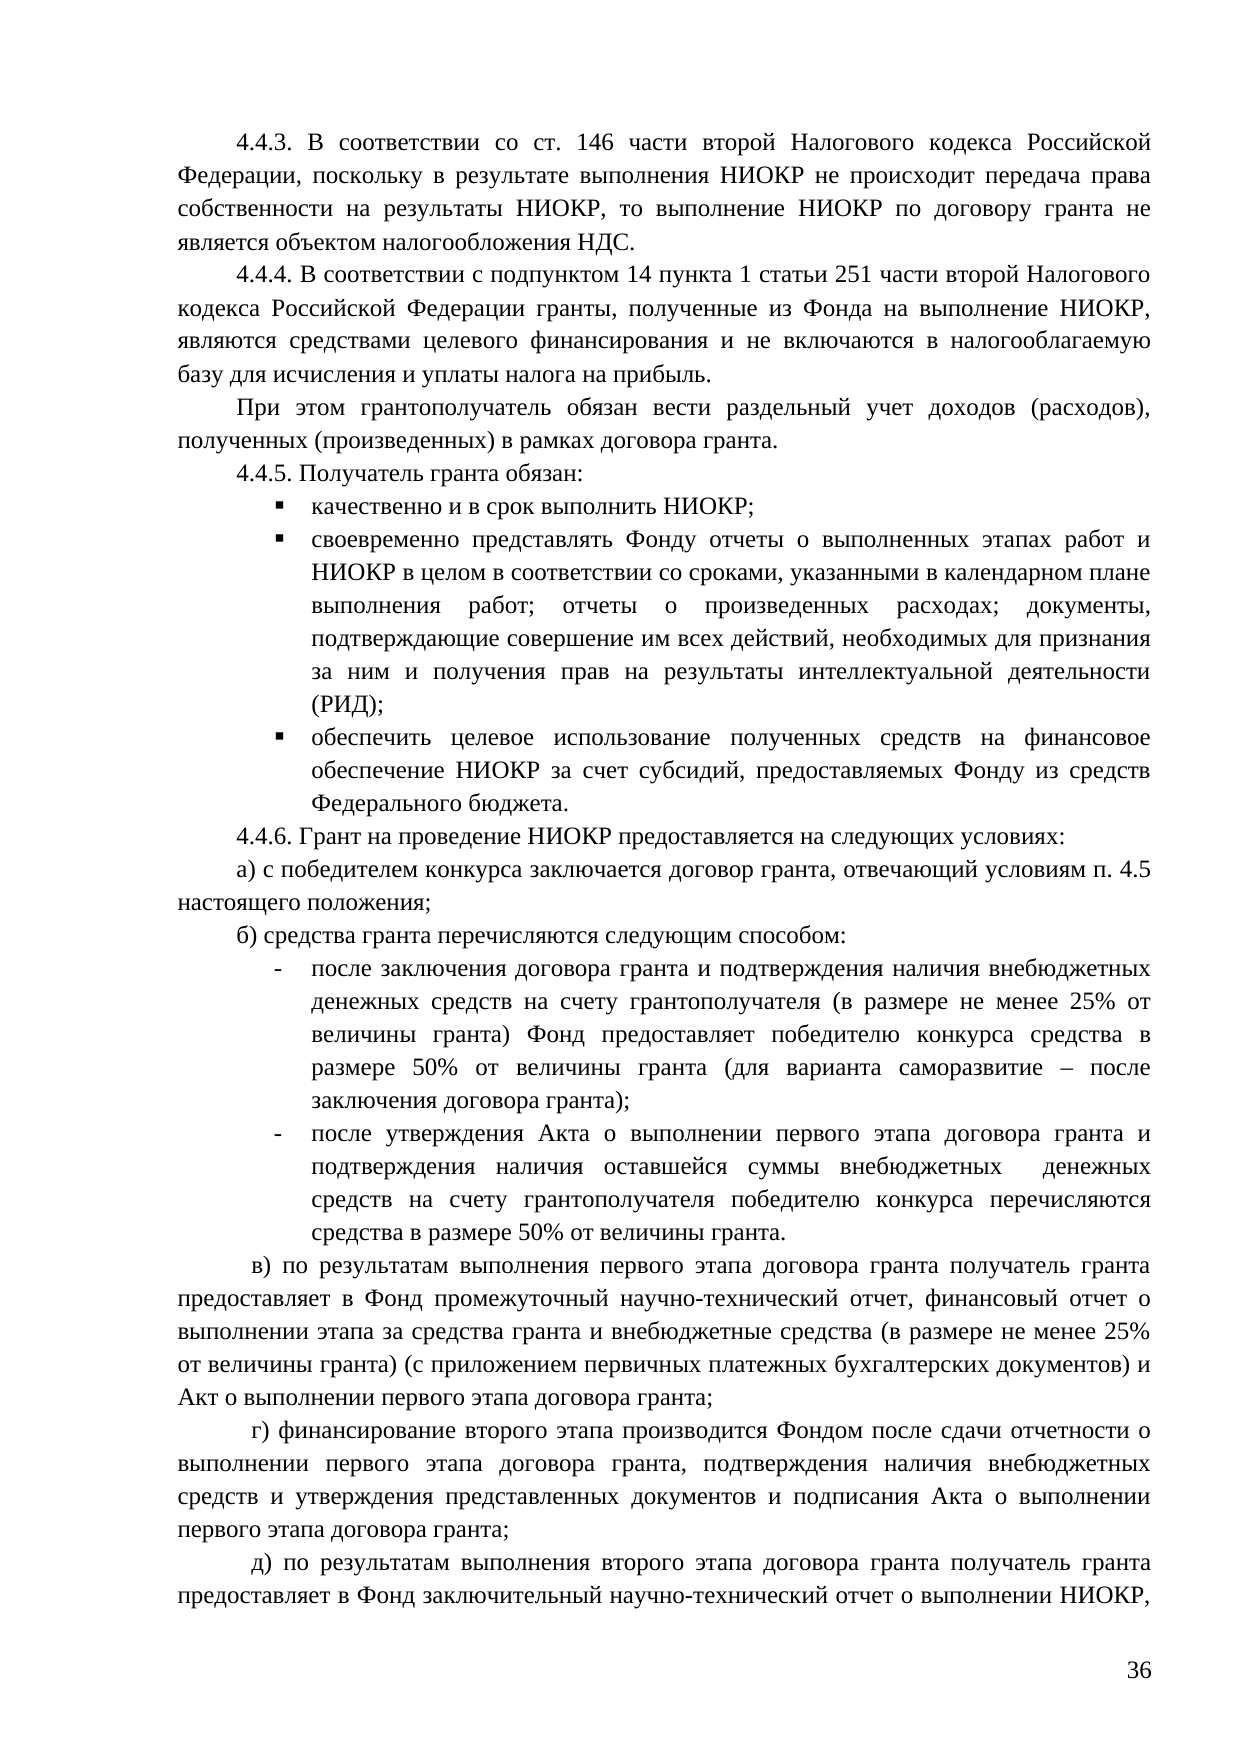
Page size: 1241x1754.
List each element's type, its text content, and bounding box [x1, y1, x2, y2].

list после заключения договора гранта и подтверждения наличия внебюджетных денежных средств на счету грантополучателя (в размере не менее 25% от величины гранта) Фонд предоставляет победителю конкурса средства в размере 50% от величины гранта (для варианта саморазвитие – после заключения договора гранта); [274, 953, 1152, 1114]
text 4.4.3. В соответствии со ст. 146 части второй Налогового кодекса Российской Федерации, поскольку в результате выполнения НИОКР не происходит передача права собственности на результаты НИОКР, то выполнение НИОКР по договору гранта не является объектом налогообложения НДС. [177, 127, 1152, 255]
text 4.4.5. Получатель гранта обязан: [177, 458, 1152, 486]
text б) средства гранта перечисляются следующим способом: [177, 920, 1152, 949]
list после утверждения Акта о выполнении первого этапа договора гранта и подтверждения наличия оставшейся суммы внебюджетных денежных средств на счету грантополучателя победителю конкурса перечисляются средства в размере 50% от величины гранта. [274, 1118, 1152, 1246]
text 4.4.6. Грант на проведение НИОКР предоставляется на следующих условиях: [177, 821, 1152, 850]
list своевременно представлять Фонду отчеты о выполненных этапах работ и НИОКР в целом в соответствии со сроками, указанными в календарном плане выполнения работ; отчеты о произведенных расходах; документы, подтверждающие совершение им всех действий, необходимых для признания за ним и получения прав на результаты интеллектуальной деятельности (РИД); [274, 524, 1152, 718]
text а) с победителем конкурса заключается договор гранта, отвечающий условиям п. 4.5 настоящего положения; [177, 854, 1152, 916]
list обеспечить целевое использование полученных средств на финансовое обеспечение НИОКР за счет субсидий, предоставляемых Фонду из средств Федерального бюджета. [274, 722, 1152, 817]
text При этом грантополучатель обязан вести раздельный учет доходов (расходов), полученных (произведенных) в рамках договора гранта. [177, 392, 1152, 453]
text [177, 1547, 1152, 1609]
text 4.4.4. В соответствии с подпунктом 14 пункта 1 статьи 251 части второй Налогового кодекса Российской Федерации гранты, полученные из Фонда на выполнение НИОКР, являются средствами целевого финансирования и не включаются в налогооблагаемую базу для исчисления и уплаты налога на прибыль. [177, 259, 1152, 387]
text в) по результатам выполнения первого этапа договора гранта получатель гранта предоставляет в Фонд промежуточный научно-технический отчет, финансовый отчет о выполнении этапа за средства гранта и внебюджетные средства (в размере не менее 25% от величины гранта) (с приложением первичных платежных бухгалтерских документов) и Акт о выполнении первого этапа договора гранта; [177, 1250, 1152, 1411]
list качественно и в срок выполнить НИОКР; [274, 491, 1152, 519]
text г) финансирование второго этапа производится Фондом после сдачи отчетности о выполнении первого этапа договора гранта, подтверждения наличия внебюджетных средств и утверждения представленных документов и подписания Акта о выполнении первого этапа договора гранта; [177, 1415, 1152, 1543]
